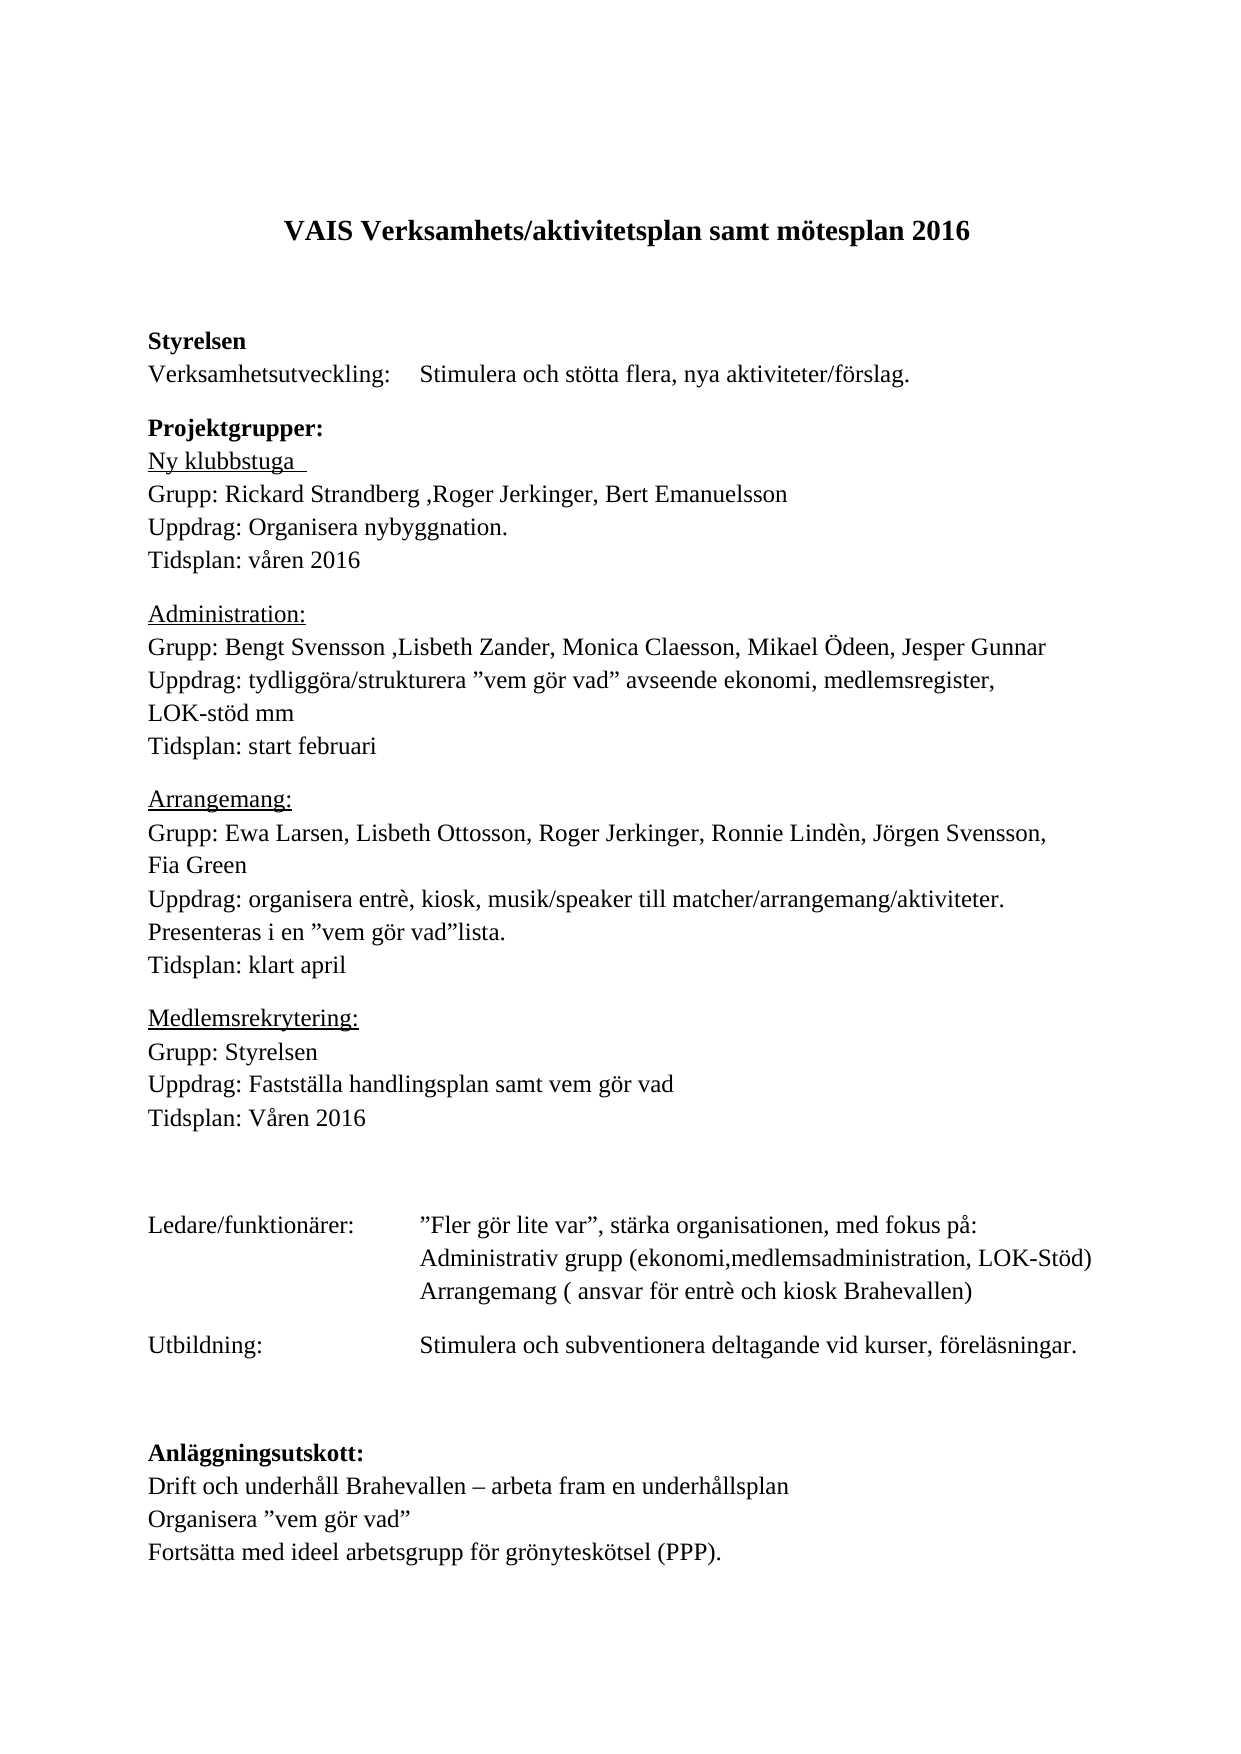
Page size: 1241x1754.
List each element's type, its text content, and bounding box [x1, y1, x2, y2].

text Arrangemang: Grupp: Ewa Larsen, Lisbeth Ottosson, Roger Jerkinger, Ronnie Lindèn, Jörgen Svensson, Fia Green Uppdrag: organisera entrè, kiosk, musik/speaker till matcher/arrangemang/aktiviteter. Presenteras i en ”vem gör vad”lista. Tidsplan: klart april [148, 784, 1092, 978]
text VAIS Verksamhets/aktivitetsplan samt mötesplan 2016 [148, 213, 1092, 246]
text Utbildning: Stimulera och subventionera deltagande vid kurser, föreläsningar. [148, 1330, 1092, 1359]
text Medlemsrekrytering: Grupp: Styrelsen Uppdrag: Fastställa handlingsplan samt vem gör vad Tidsplan: Våren 2016 [148, 1003, 1092, 1131]
text Projektgrupper: Ny klubbstuga Grupp: Rickard Strandberg ,Roger Jerkinger, Bert Emanuelsson Uppdrag: Organisera nybyggnation. Tidsplan: våren 2016 [148, 413, 1092, 573]
text Anläggningsutskott: Drift och underhåll Brahevallen – arbeta fram en underhållsplan Organisera ”vem gör vad” Fortsätta med ideel arbetsgrupp för grönyteskötsel (PPP). [148, 1438, 1092, 1566]
text Ledare/funktionärer: ”Fler gör lite var”, stärka organisationen, med fokus på: Administrativ grupp (ekonomi,medlemsadministration, LOK-Stöd) Arrangemang ( ansvar för entrè och kiosk Brahevallen) [148, 1210, 1092, 1305]
text Styrelsen Verksamhetsutveckling: Stimulera och stötta flera, nya aktiviteter/förslag. [148, 326, 1092, 388]
text Administration: Grupp: Bengt Svensson ,Lisbeth Zander, Monica Claesson, Mikael Ödeen, Jesper Gunnar Uppdrag: tydliggöra/strukturera ”vem gör vad” avseende ekonomi, medlemsregister, LOK-stöd mm Tidsplan: start februari [148, 599, 1092, 759]
